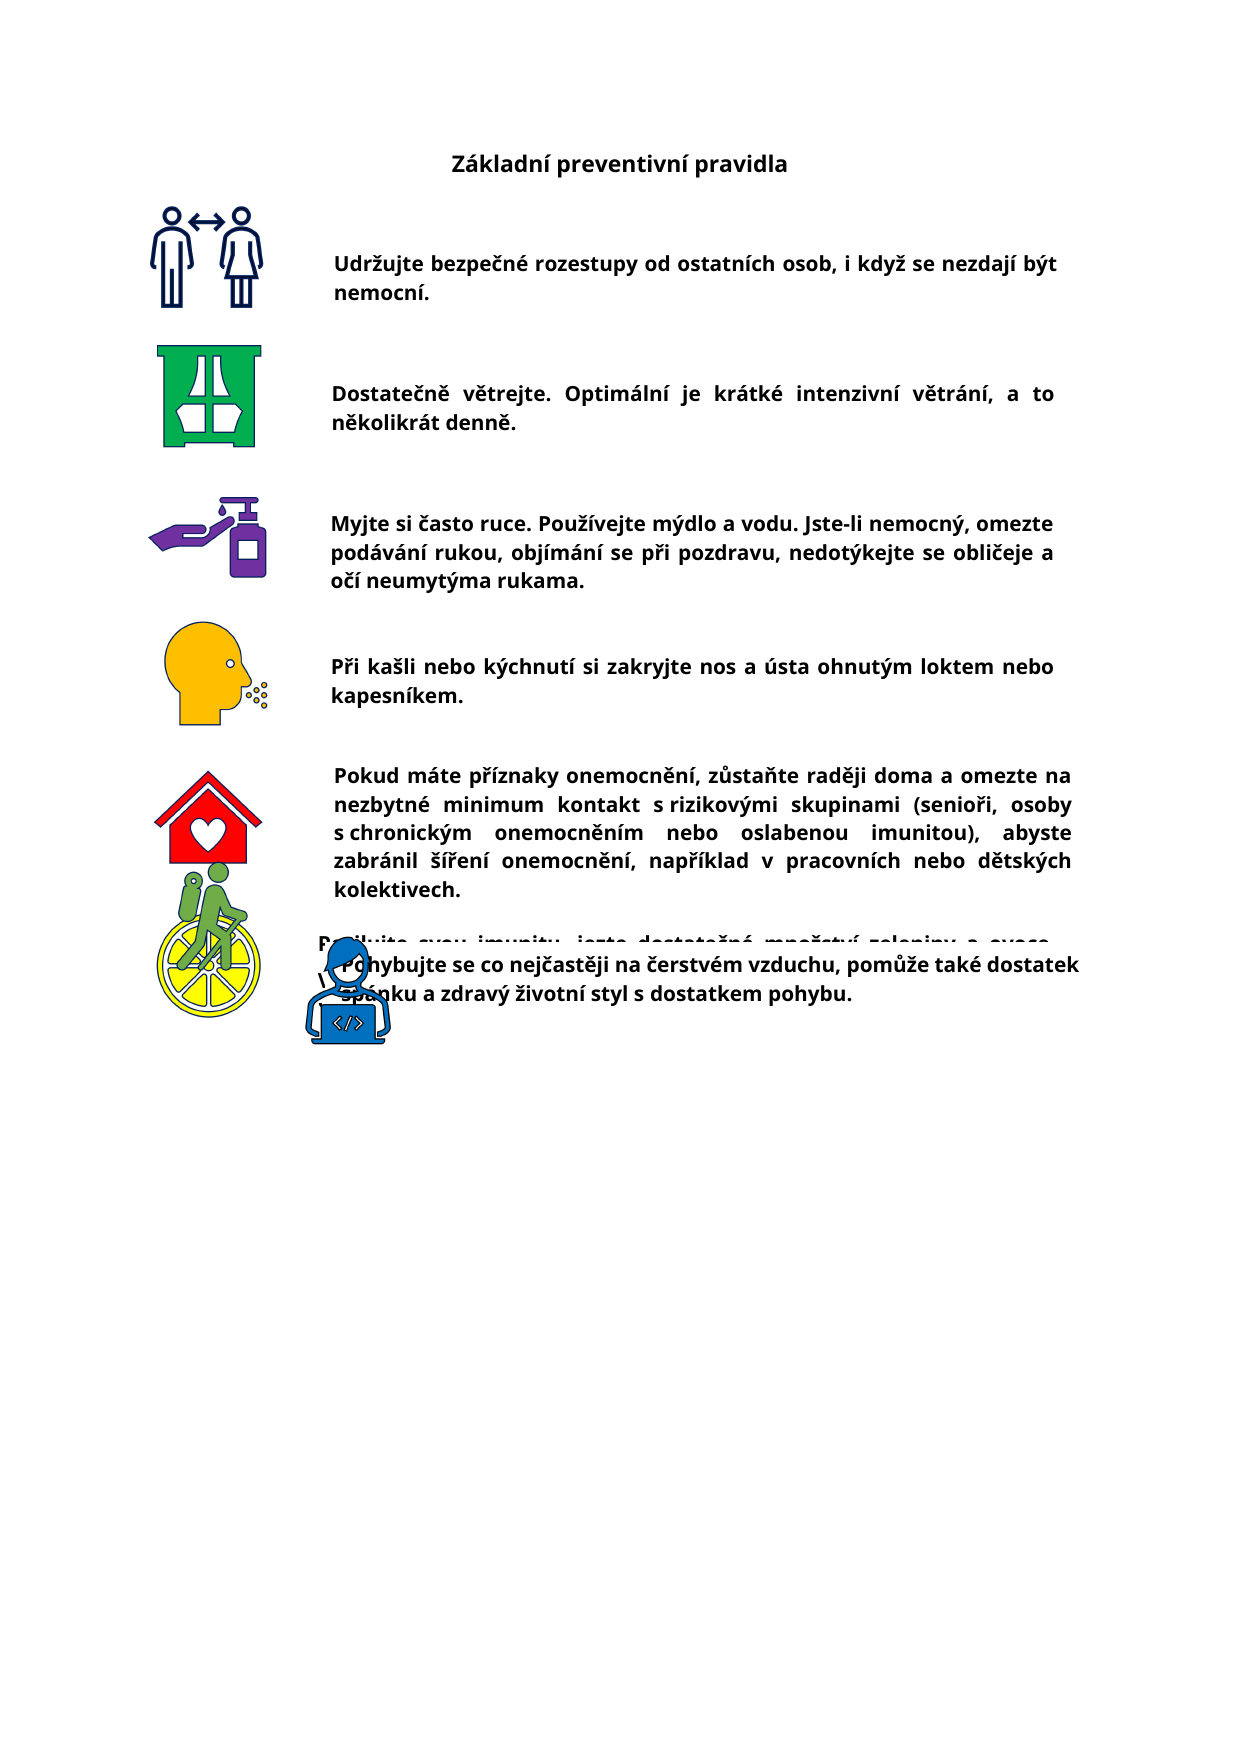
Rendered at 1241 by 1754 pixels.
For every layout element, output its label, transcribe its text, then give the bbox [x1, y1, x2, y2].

picture [288, 926, 408, 1046]
picture [147, 756, 272, 1027]
picture [147, 335, 271, 458]
picture [147, 615, 269, 737]
text Základní preventivní pravidla [148, 148, 1093, 179]
picture [147, 476, 268, 597]
picture [147, 198, 266, 317]
